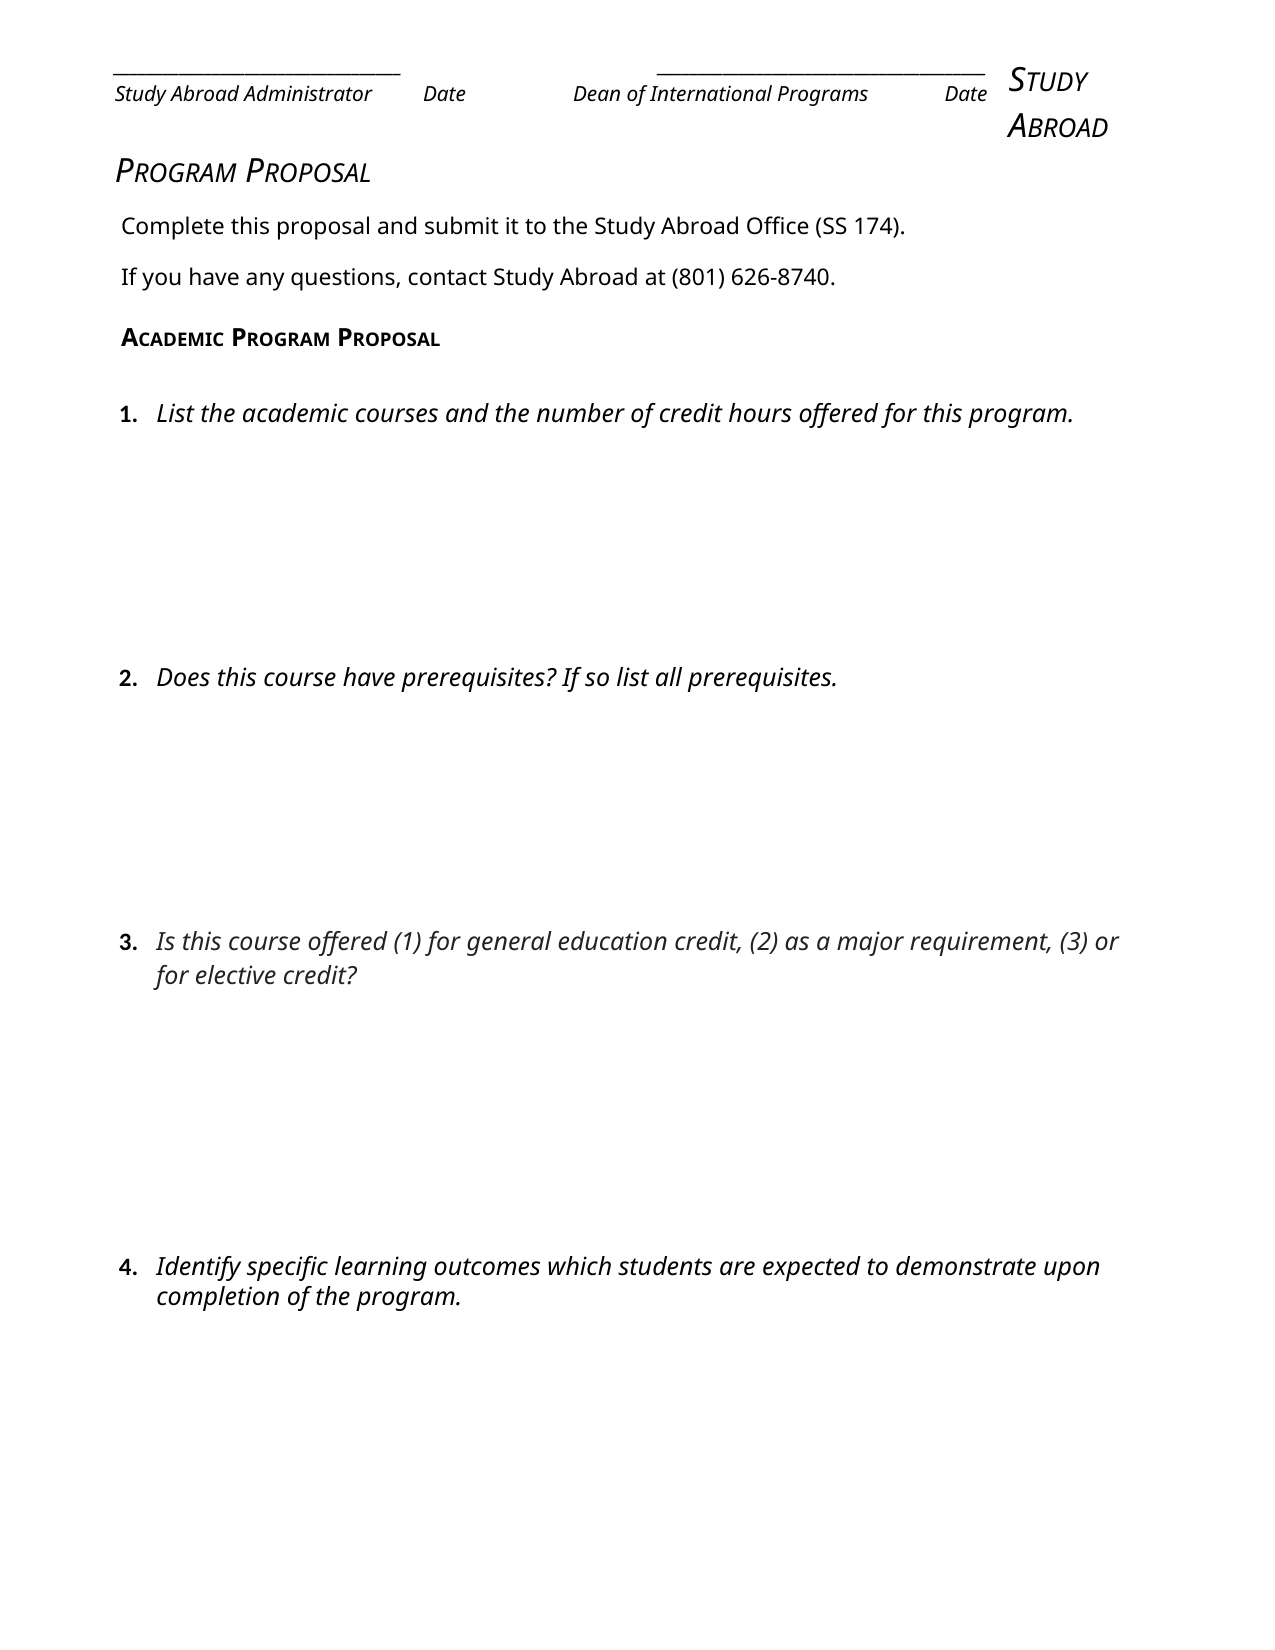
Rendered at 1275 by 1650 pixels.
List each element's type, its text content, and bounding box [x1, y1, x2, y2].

list Identify specific learning outcomes which students are expected to demonstrate upon completion of the program. [119, 1250, 1139, 1313]
list List the academic courses and the number of credit hours offered for this program. [119, 395, 1139, 429]
list Does this course have prerequisites? If so list all prerequisites. [119, 659, 1139, 693]
table_cell Date [896, 79, 989, 107]
text Complete this proposal and submit it to the Study Abroad Office (SS 174). [121, 210, 1139, 241]
table_cell Dean of International Programs [525, 79, 896, 107]
table_header ___________________________________ [115, 50, 525, 79]
table_header ________________________________________ [525, 50, 989, 79]
text If you have any questions, contact Study Abroad at (801) 626-8740. [121, 260, 1139, 292]
text STUDY ABROAD PROGRAM PROPOSAL [114, 56, 1139, 192]
list Is this course offered (1) for general education credit, (2) as a major requirement, (3) or for elective credit? [119, 923, 1139, 992]
table_cell Date [390, 79, 525, 107]
table_cell Study Abroad Administrator [115, 79, 389, 107]
text ACADEMIC PROGRAM PROPOSAL [121, 319, 1139, 353]
